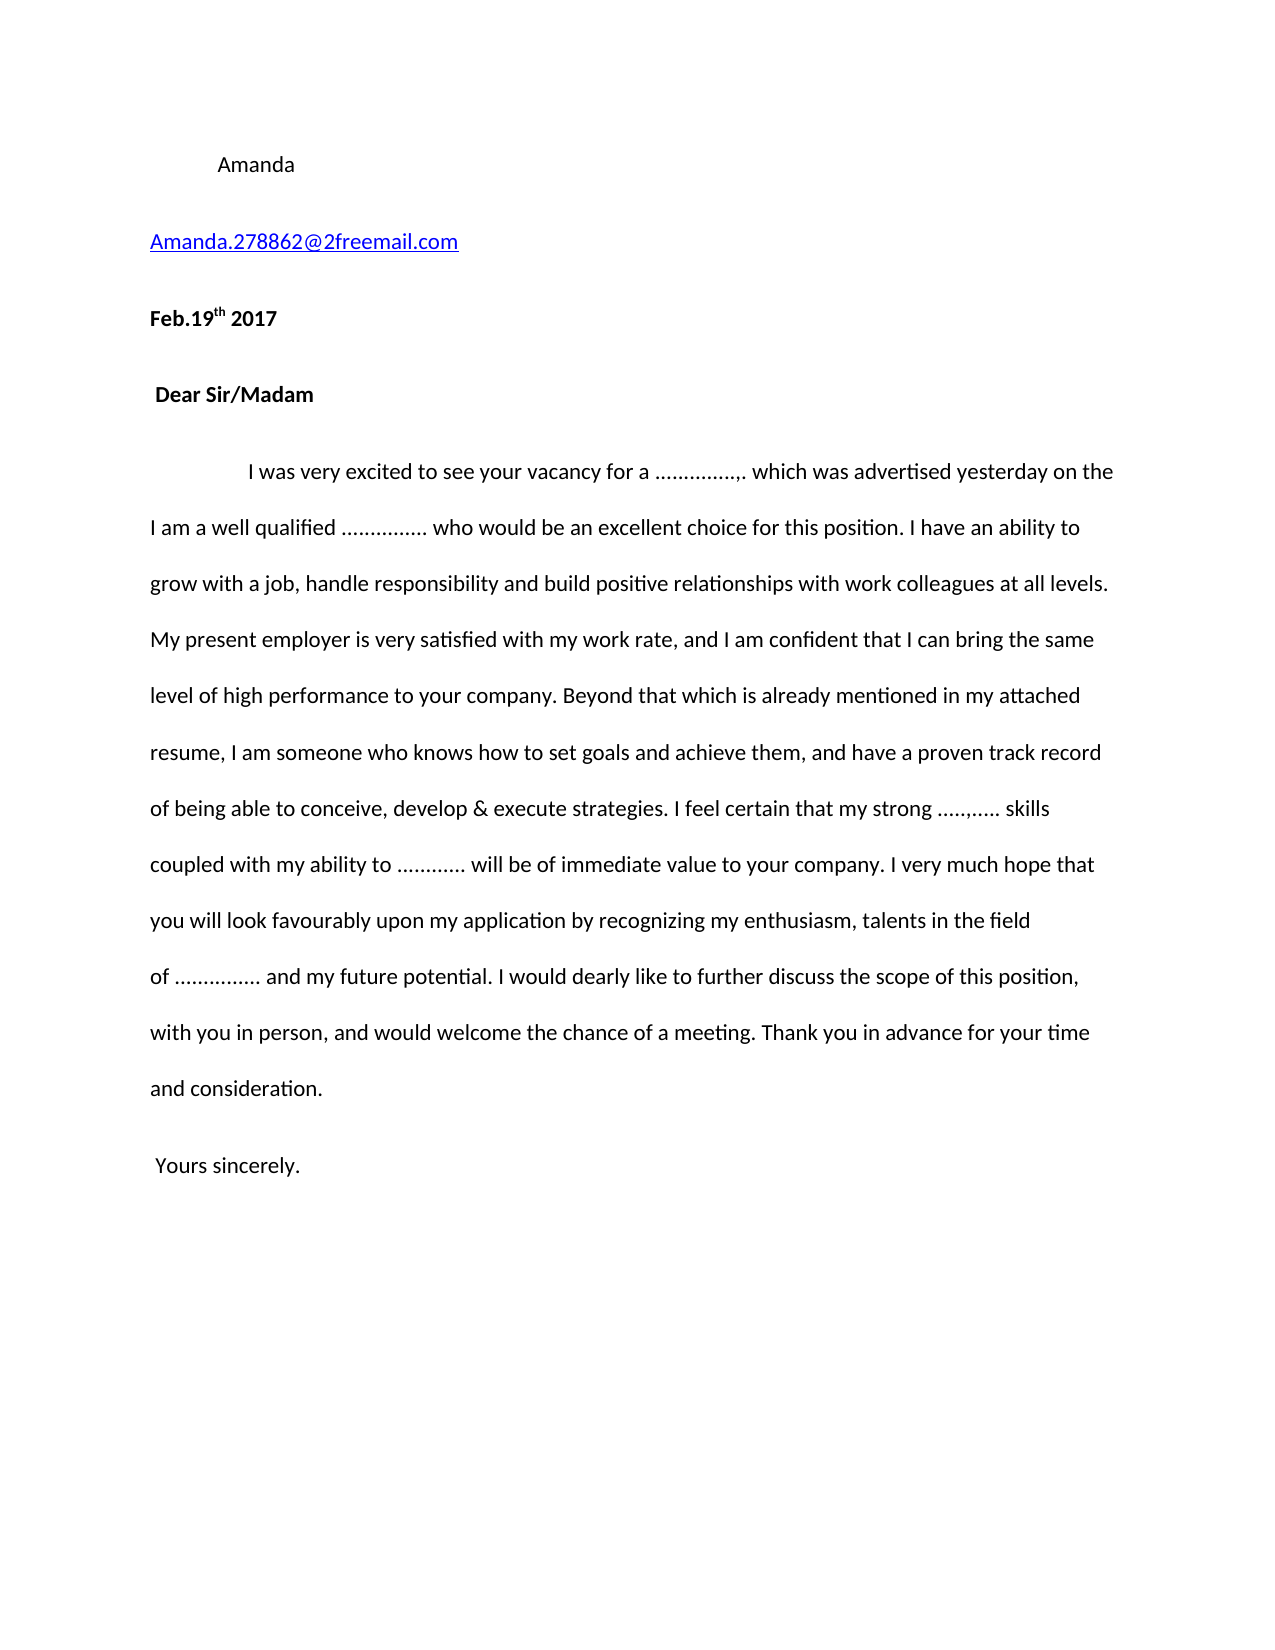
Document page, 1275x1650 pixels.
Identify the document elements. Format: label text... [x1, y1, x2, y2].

text Amanda.278862@2freemail.com [150, 227, 1125, 255]
text Amanda [150, 150, 1125, 178]
text Feb.19th 2017 [150, 304, 1125, 332]
text I was very excited to see your vacancy for a ..............,. which was advertised yesterday on the I am a well qualified ............... who would be an excellent choice for this position. I have an ability to grow with a job, handle responsibility and build positive relationships with work colleagues at all levels. My present employer is very satisfied with my work rate, and I am confident that I can bring the same level of high performance to your company. Beyond that which is already mentioned in my attached resume, I am someone who knows how to set goals and achieve them, and have a proven track record of being able to conceive, develop & execute strategies. I feel certain that my strong .....,..... skills coupled with my ability to ............ will be of immediate value to your company. I very much hope that you will look favourably upon my application by recognizing my enthusiasm, talents in the field of ............... and my future potential. I would dearly like to further discuss the scope of this position, with you in person, and would welcome the chance of a meeting. Thank you in advance for your time and consideration. [150, 457, 1125, 1102]
text Yours sincerely. [150, 1151, 1125, 1179]
text Dear Sir/Madam [150, 381, 1125, 409]
